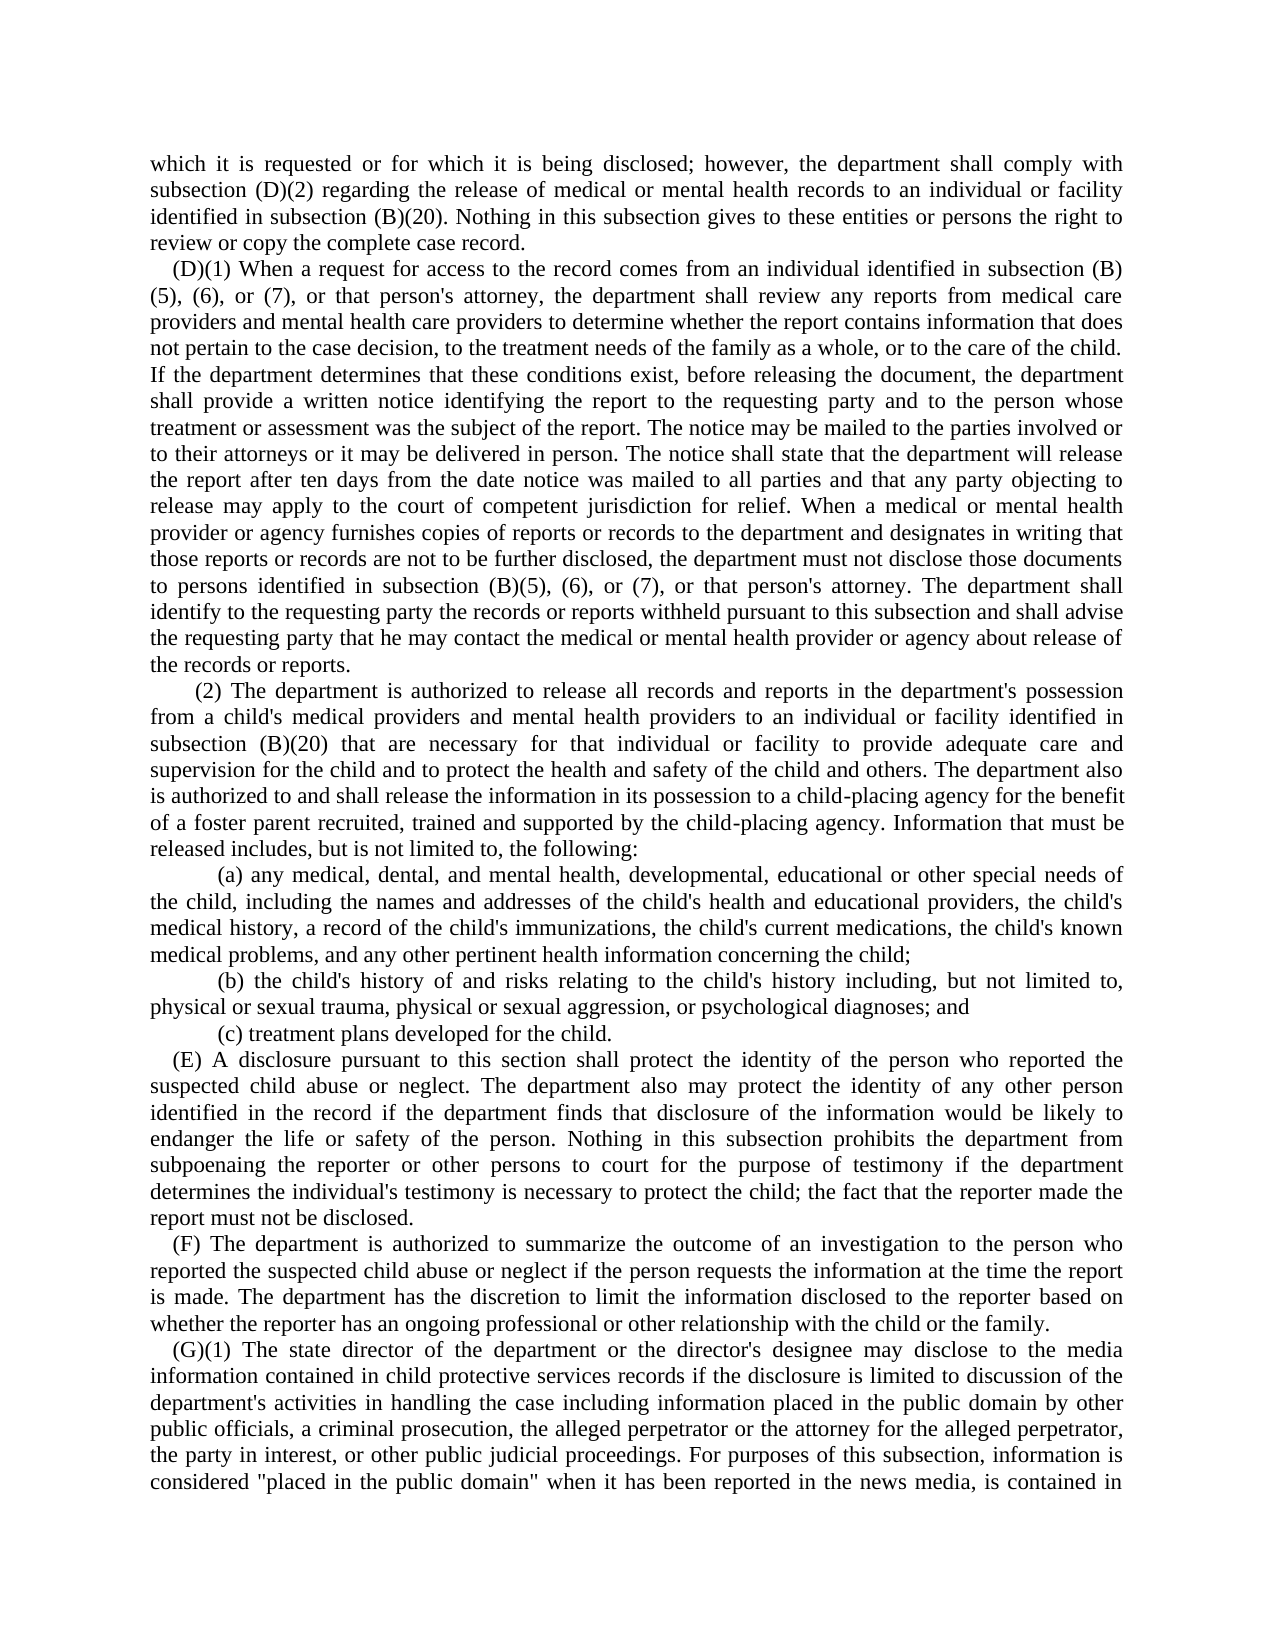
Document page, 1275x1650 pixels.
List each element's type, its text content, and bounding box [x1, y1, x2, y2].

text (b) the child's history of and risks relating to the child's history including, but not limited to, physical or sexual trauma, physical or sexual aggression, or psychological diagnoses; and [150, 967, 1125, 1020]
text (a) any medical, dental, and mental health, developmental, educational or other special needs of the child, including the names and addresses of the child's health and educational providers, the child's medical history, a record of the child's immunizations, the child's current medications, the child's known medical problems, and any other pertinent health information concerning the child; [150, 862, 1125, 967]
text (E) A disclosure pursuant to this section shall protect the identity of the person who reported the suspected child abuse or neglect. The department also may protect the identity of any other person identified in the record if the department finds that disclosure of the information would be likely to endanger the life or safety of the person. Nothing in this subsection prohibits the department from subpoenaing the reporter or other persons to court for the purpose of testimony if the department determines the individual's testimony is necessary to protect the child; the fact that the reporter made the report must not be disclosed. [150, 1046, 1125, 1231]
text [150, 150, 1125, 255]
text (2) The department is authorized to release all records and reports in the department's possession from a child's medical providers and mental health providers to an individual or facility identified in subsection (B)(20) that are necessary for that individual or facility to provide adequate care and supervision for the child and to protect the health and safety of the child and others. The department also is authorized to and shall release the information in its possession to a child-placing agency for the benefit of a foster parent recruited, trained and supported by the child-placing agency. Information that must be released includes, but is not limited to, the following: [150, 677, 1125, 862]
text (D)(1) When a request for access to the record comes from an individual identified in subsection (B)(5), (6), or (7), or that person's attorney, the department shall review any reports from medical care providers and mental health care providers to determine whether the report contains information that does not pertain to the case decision, to the treatment needs of the family as a whole, or to the care of the child. If the department determines that these conditions exist, before releasing the document, the department shall provide a written notice identifying the report to the requesting party and to the person whose treatment or assessment was the subject of the report. The notice may be mailed to the parties involved or to their attorneys or it may be delivered in person. The notice shall state that the department will release the report after ten days from the date notice was mailed to all parties and that any party objecting to release may apply to the court of competent jurisdiction for relief. When a medical or mental health provider or agency furnishes copies of reports or records to the department and designates in writing that those reports or records are not to be further disclosed, the department must not disclose those documents to persons identified in subsection (B)(5), (6), or (7), or that person's attorney. The department shall identify to the requesting party the records or reports withheld pursuant to this subsection and shall advise the requesting party that he may contact the medical or mental health provider or agency about release of the records or reports. [150, 255, 1125, 677]
text (c) treatment plans developed for the child. [150, 1020, 1125, 1046]
text (F) The department is authorized to summarize the outcome of an investigation to the person who reported the suspected child abuse or neglect if the person requests the information at the time the report is made. The department has the discretion to limit the information disclosed to the reporter based on whether the reporter has an ongoing professional or other relationship with the child or the family. [150, 1231, 1125, 1336]
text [150, 1336, 1125, 1494]
